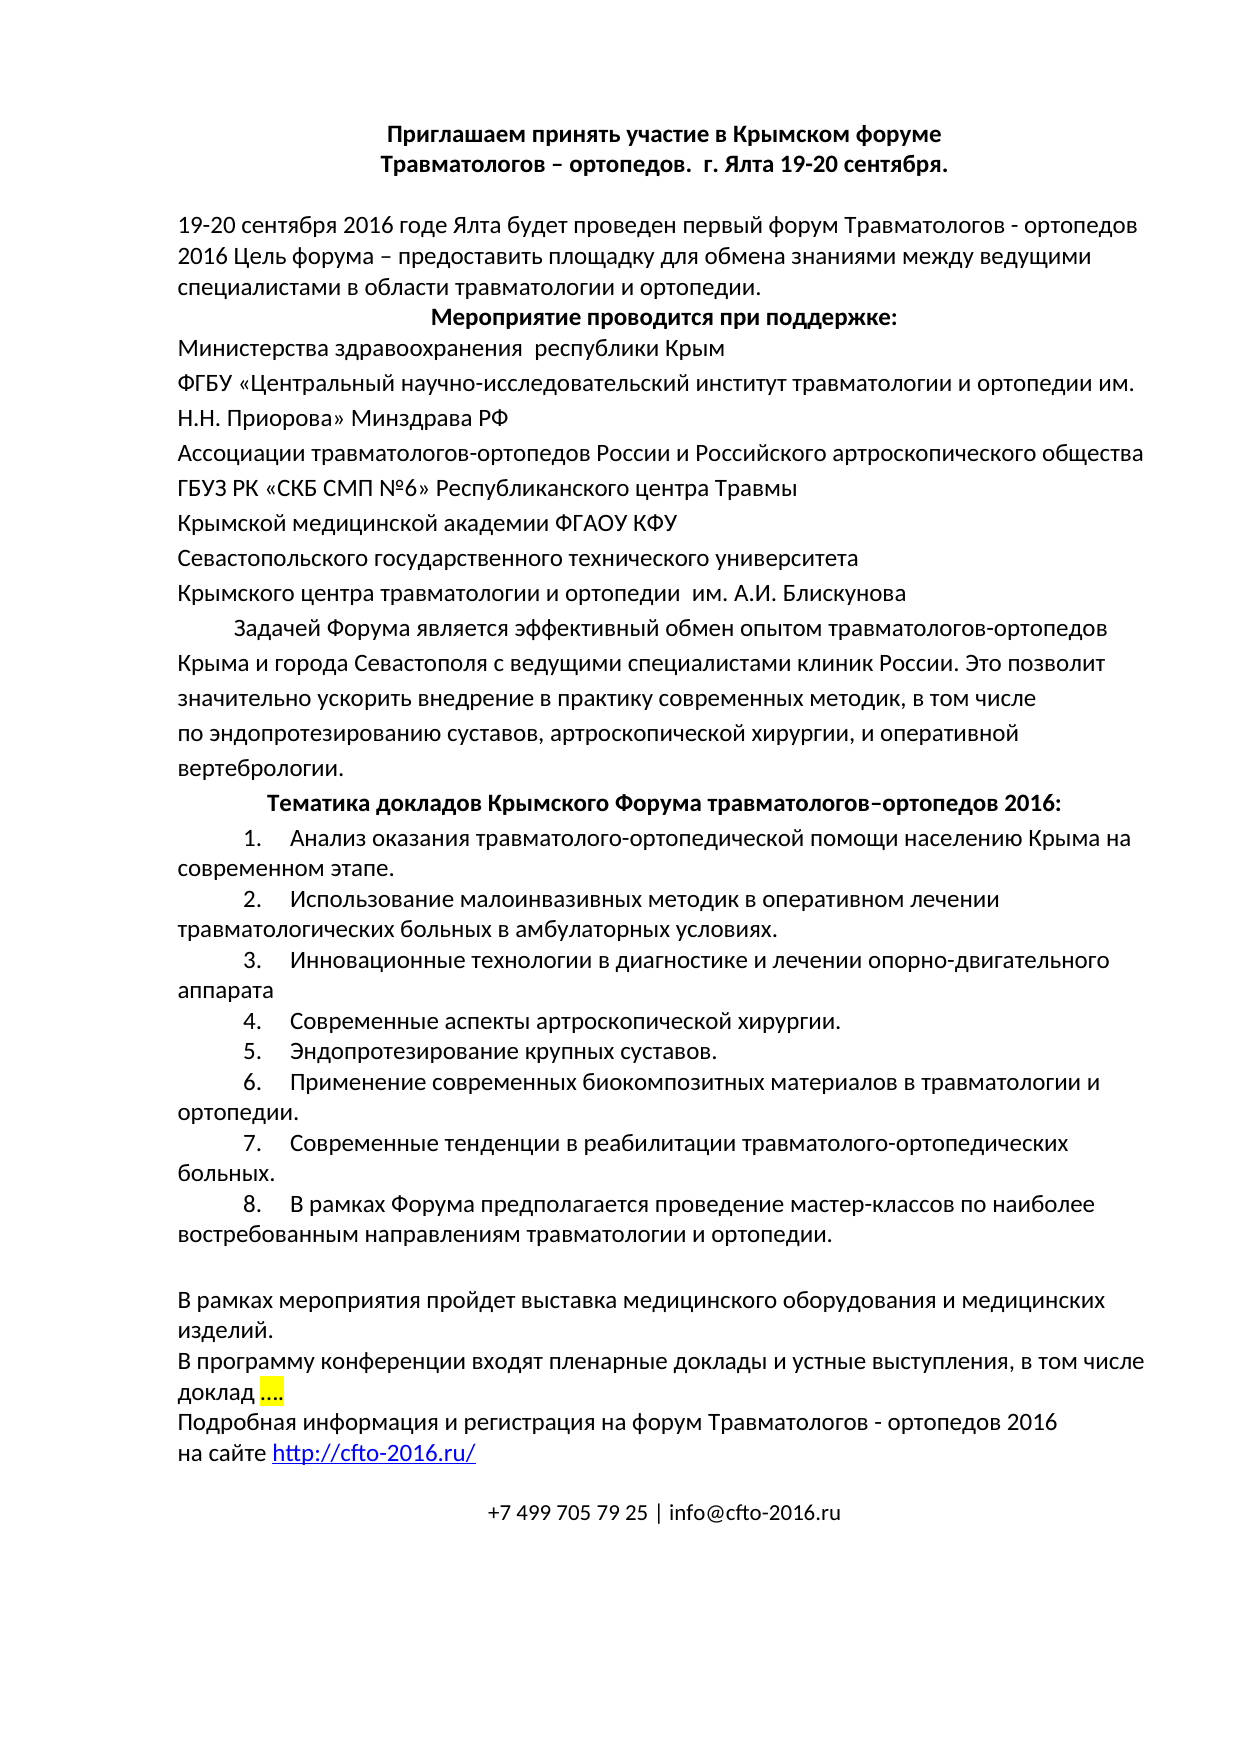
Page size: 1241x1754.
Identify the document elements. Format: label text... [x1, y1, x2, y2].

list Использование малоинвазивных методик в оперативном лечении травматологических больных в амбулаторных условиях. [177, 883, 1152, 944]
list В рамках Форума предполагается проведение мастер-классов по наиболее востребованным направлениям травматологии и ортопедии. [177, 1188, 1152, 1249]
text ГБУЗ РК «СКБ СМП №6» Республиканского центра Травмы [177, 472, 1152, 502]
text Задачей Форума является эффективный обмен опытом травматологов-ортопедов Крыма и города Севастополя с ведущими специалистами клиник России. Это позволит значительно ускорить внедрение в практику современных методик, в том числе [177, 612, 1152, 712]
text Подробная информация и регистрация на форум Травматологов - ортопедов 2016 [177, 1406, 1152, 1437]
text В программу конференции входят пленарные доклады и устные выступления, в том числе доклад …. [177, 1345, 1152, 1406]
text Крымского центра травматологии и ортопедии им. А.И. Блискунова [177, 577, 1152, 607]
list Современные аспекты артроскопической хирургии. [177, 1005, 1152, 1035]
text Тематика докладов Крымского Форума травматологов–ортопедов 2016: [177, 787, 1152, 817]
text по эндопротезированию суставов, артроскопической хирургии, и оперативной вертебрологии. [177, 717, 1152, 782]
text Приглашаем принять участие в Крымском форуме [177, 118, 1152, 149]
text Министерства здравоохранения республики Крым [177, 332, 1152, 362]
list Эндопротезирование крупных суставов. [177, 1035, 1152, 1066]
text изделий. [177, 1314, 1152, 1345]
text Травматологов – ортопедов. г. Ялта 19-20 сентября. [177, 149, 1152, 179]
list Анализ оказания травматолого-ортопедической помощи населению Крыма на современном этапе. [177, 822, 1152, 883]
text В рамках мероприятия пройдет выставка медицинского оборудования и медицинских [177, 1284, 1152, 1314]
list Инновационные технологии в диагностике и лечении опорно-двигательного аппарата [177, 944, 1152, 1005]
text на сайте http://cfto-2016.ru/ [177, 1437, 1152, 1467]
list Применение современных биокомпозитных материалов в травматологии и ортопедии. [177, 1066, 1152, 1127]
text +7 499 705 79 25 | info@cfto-2016.ru [177, 1498, 1152, 1526]
list Современные тенденции в реабилитации травматолого-ортопедических больных. [177, 1127, 1152, 1188]
text ФГБУ «Центральный научно-исследовательский институт травматологии и ортопедии им. Н.Н. Приорова» Минздрава РФ [177, 367, 1152, 432]
text Мероприятие проводится при поддержке: [177, 301, 1152, 332]
text 19-20 сентября 2016 годе Ялта будет проведен первый форум Травматологов - ортопедов 2016 Цель форума – предоставить площадку для обмена знаниями между ведущими специалистами в области травматологии и ортопедии. [177, 210, 1152, 301]
text Ассоциации травматологов-ортопедов России и Российского артроскопического общества [177, 437, 1152, 467]
text Крымской медицинской академии ФГАОУ КФУ [177, 507, 1152, 537]
text Севастопольского государственного технического университета [177, 542, 1152, 572]
